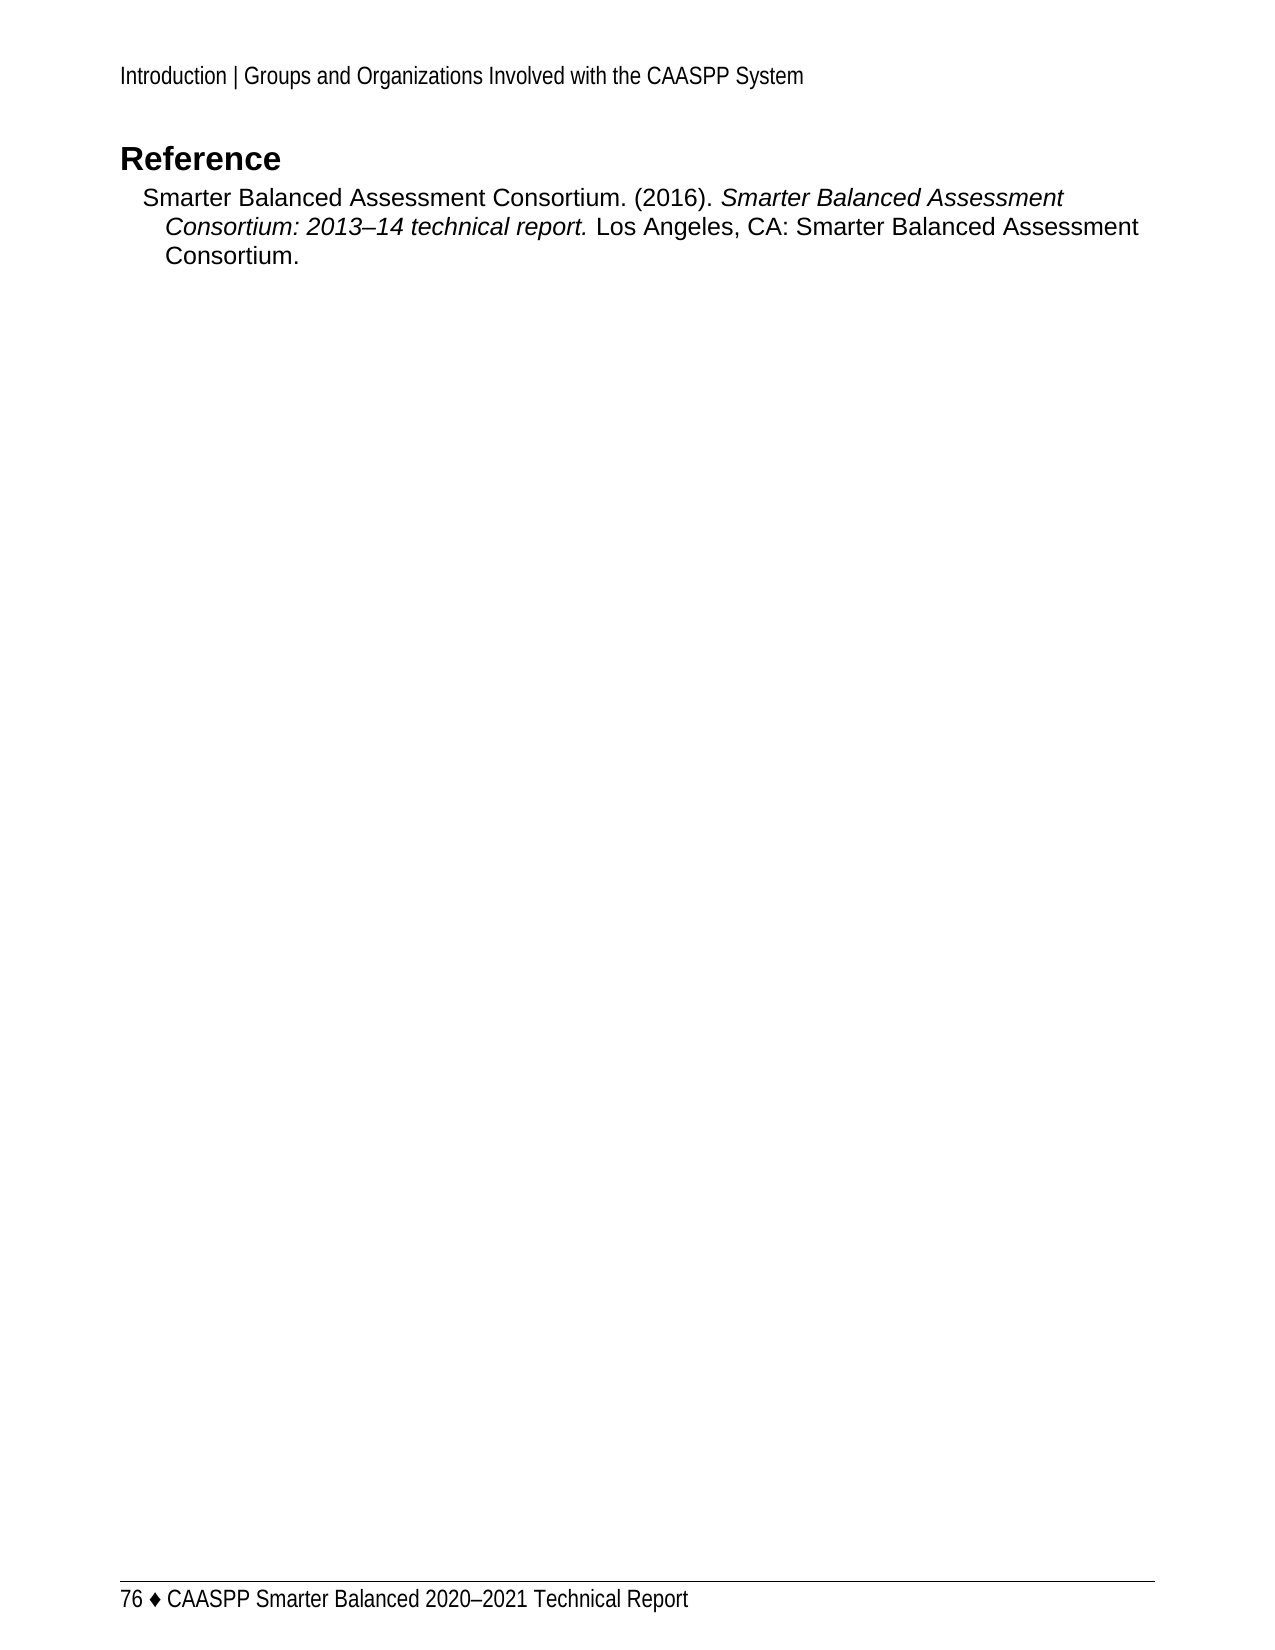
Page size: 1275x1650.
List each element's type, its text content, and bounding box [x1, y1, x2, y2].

subtitle Reference [120, 139, 1155, 177]
text Smarter Balanced Assessment Consortium. (2016). Smarter Balanced Assessment Consortium: 2013–14 technical report. Los Angeles, CA: Smarter Balanced Assessment Consortium. [142, 183, 1155, 270]
